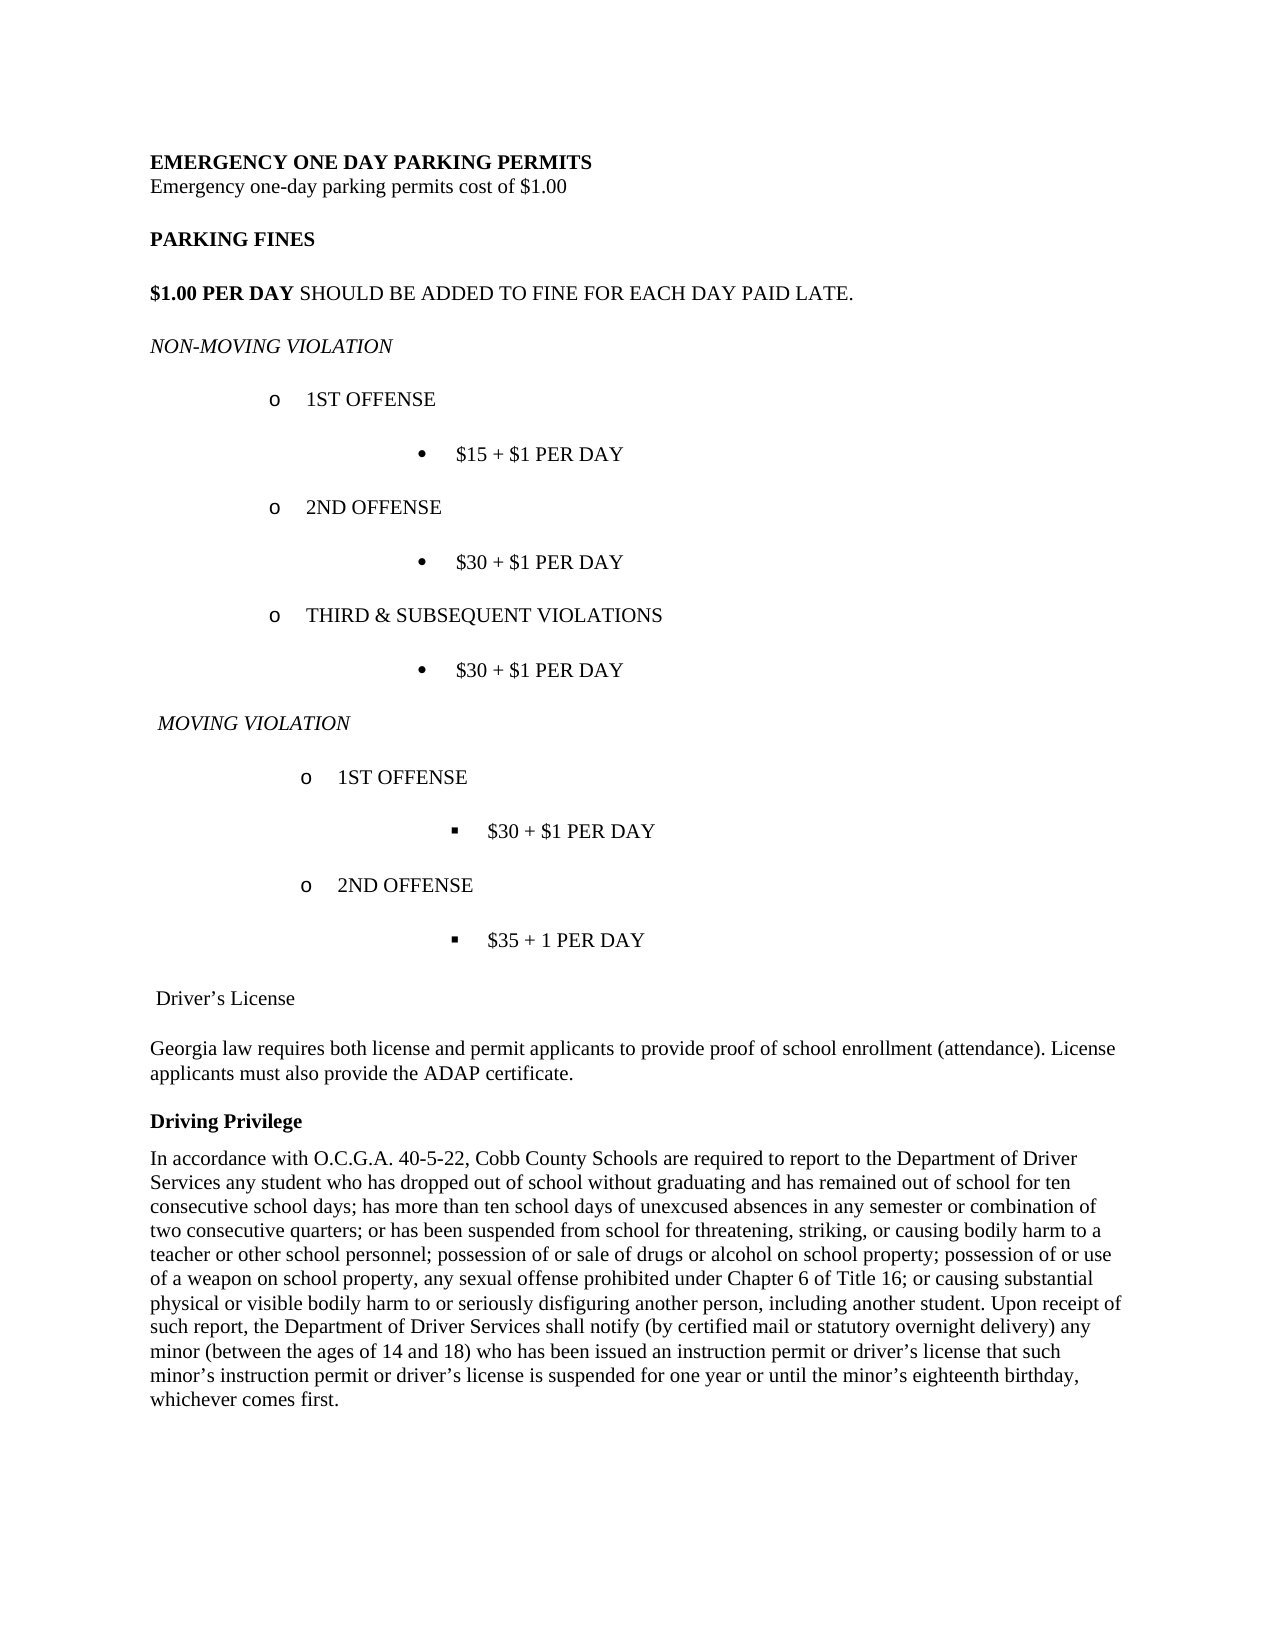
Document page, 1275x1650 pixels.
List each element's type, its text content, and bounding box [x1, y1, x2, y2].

text $1.00 PER DAY SHOULD BE ADDED TO FINE FOR EACH DAY PAID LATE. [150, 281, 1125, 304]
list $30 + $1 PER DAY [418, 550, 1125, 574]
text EMERGENCY ONE DAY PARKING PERMITS [150, 150, 1125, 174]
list $15 + $1 PER DAY [418, 442, 1125, 466]
subtitle Driving Privilege [150, 1109, 1125, 1133]
list 2ND OFFENSE [300, 873, 1125, 898]
list $35 + 1 PER DAY [450, 928, 1125, 952]
list $30 + $1 PER DAY [450, 819, 1125, 843]
list 1ST OFFENSE [300, 764, 1125, 790]
text Emergency one-day parking permits cost of $1.00 [150, 174, 1125, 198]
text NON-MOVING VIOLATION [150, 334, 1125, 358]
text In accordance with O.C.G.A. 40-5-22, Cobb County Schools are required to report to the Department of Driver Services any student who has dropped out of school without graduating and has remained out of school for ten consecutive school days; has more than ten school days of unexcused absences in any semester or combination of two consecutive quarters; or has been suspended from school for threatening, striking, or causing bodily harm to a teacher or other school personnel; possession of or sale of drugs or alcohol on school property; possession of or use of a weapon on school property, any sexual offense prohibited under Chapter 6 of Title 16; or causing substantial physical or visible bodily harm to or seriously disfiguring another person, including another student. Upon receipt of such report, the Department of Driver Services shall notify (by certified mail or statutory overnight delivery) any minor (between the ages of 14 and 18) who has been issued an instruction permit or driver’s license that such minor’s instruction permit or driver’s license is suspended for one year or until the minor’s eighteenth birthday, whichever comes first. [150, 1146, 1125, 1411]
list $30 + $1 PER DAY [418, 658, 1125, 682]
text Georgia law requires both license and permit applicants to provide proof of school enrollment (attendance). License applicants must also provide the ADAP certificate. [150, 1036, 1125, 1084]
text Driver’s License [150, 981, 1125, 1011]
text MOVING VIOLATION [150, 711, 1125, 735]
list 1ST OFFENSE [268, 387, 1125, 413]
text PARKING FINES [150, 227, 1125, 251]
list 2ND OFFENSE [268, 495, 1125, 521]
list THIRD & SUBSEQUENT VIOLATIONS [268, 603, 1125, 629]
